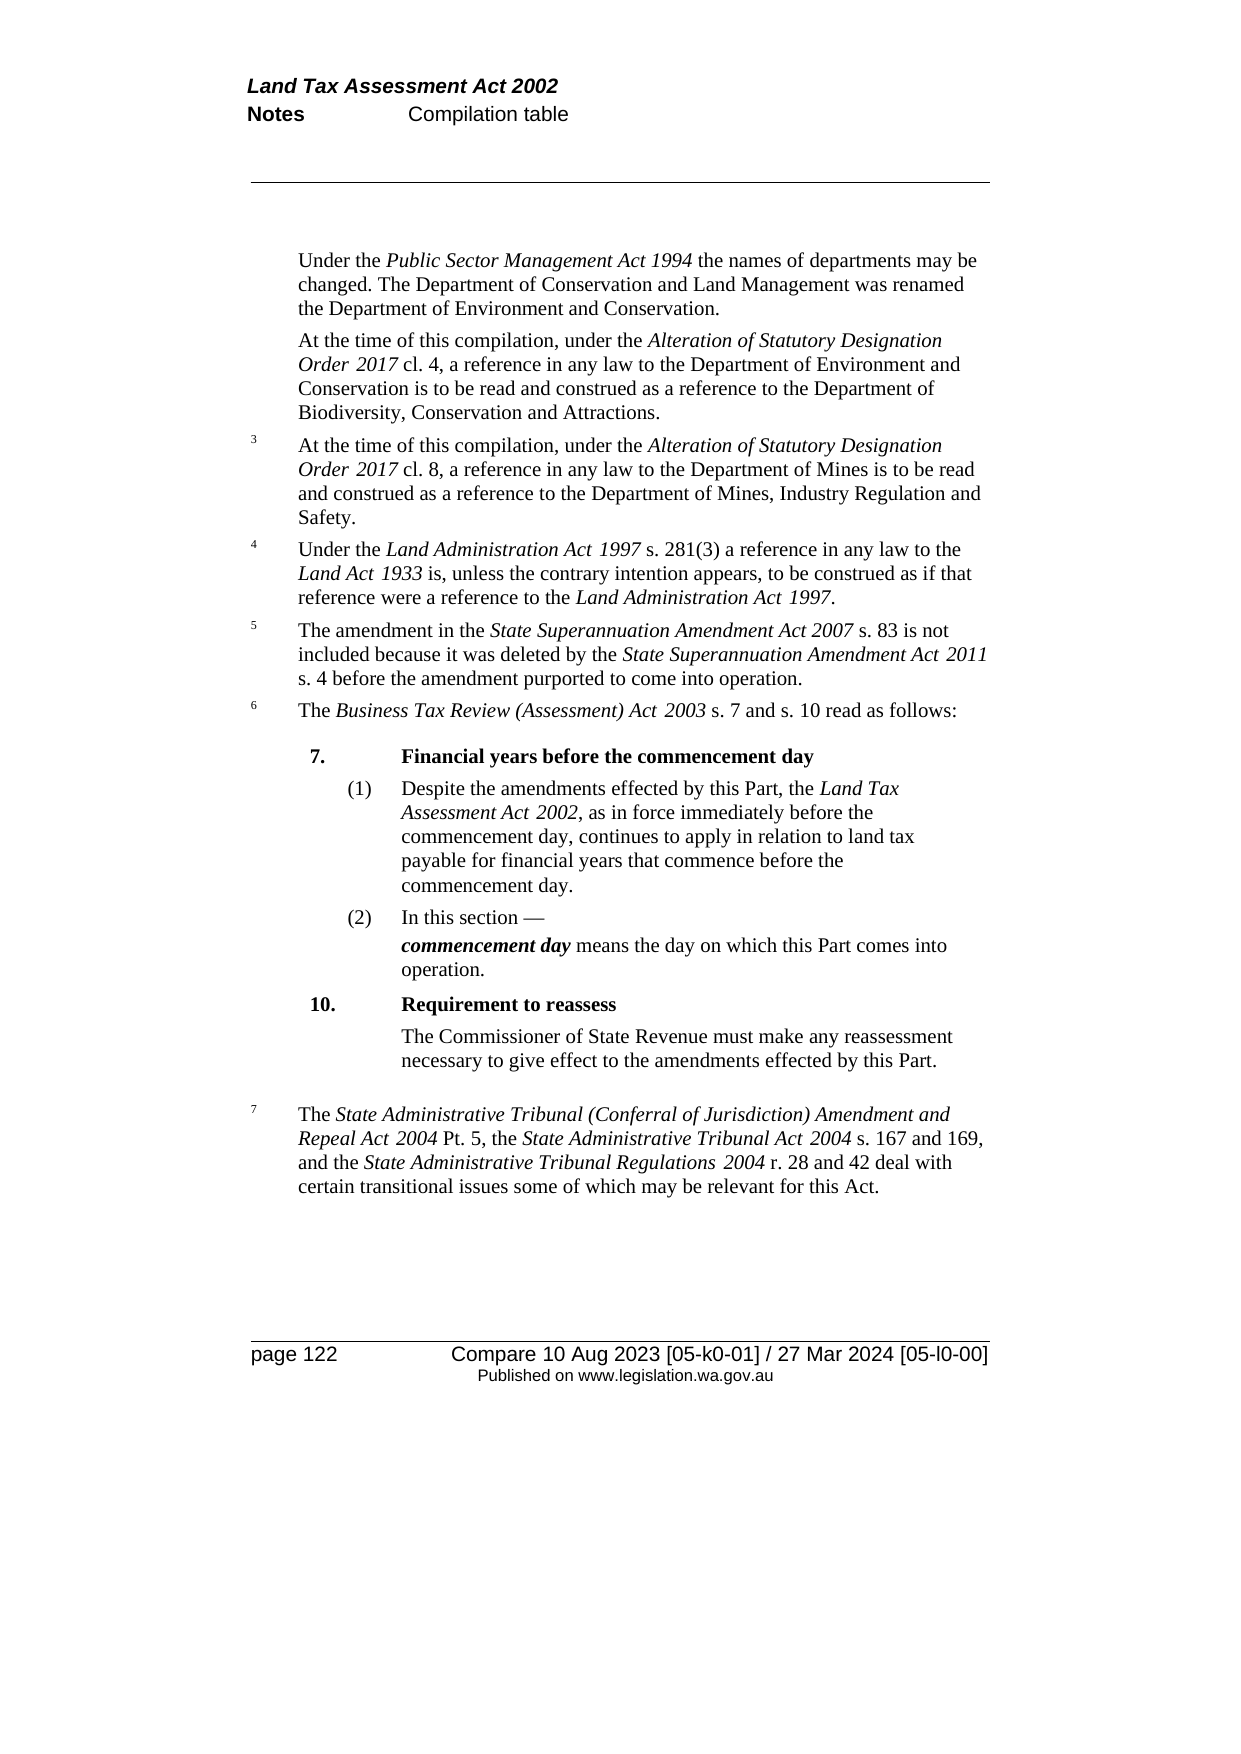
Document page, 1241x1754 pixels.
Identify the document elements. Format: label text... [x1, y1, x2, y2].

text (2) In this section — [312, 905, 960, 929]
text (1) Despite the amendments effected by this Part, the Land Tax Assessment Act 2002, as in force immediately before the commencement day, continues to apply in relation to land tax payable for financial years that commence before the commencement day. [312, 776, 960, 897]
text Under the Public Sector Management Act 1994 the names of departments may be changed. The Department of Conservation and Land Management was renamed the Department of Environment and Conservation. [251, 247, 990, 320]
subtitle 7. Financial years before the commencement day [309, 744, 960, 768]
text At the time of this compilation, under the Alteration of Statutory Designation Order 2017 cl. 4, a reference in any law to the Department of Environment and Conservation is to be read and construed as a reference to the Department of Biodiversity, Conservation and Attractions. [251, 328, 990, 424]
text 4 Under the Land Administration Act 1997 s. 281(3) a reference in any law to the Land Act 1933 is, unless the contrary intention appears, to be construed as if that reference were a reference to the Land Administration Act 1997. [251, 537, 990, 609]
text commencement day means the day on which this Part comes into operation. [309, 933, 960, 981]
text 3 At the time of this compilation, under the Alteration of Statutory Designation Order 2017 cl. 8, a reference in any law to the Department of Mines is to be read and construed as a reference to the Department of Mines, Industry Regulation and Safety. [251, 433, 990, 529]
text 5 The amendment in the State Superannuation Amendment Act 2007 s. 83 is not included because it was deleted by the State Superannuation Amendment Act 2011 s. 4 before the amendment purported to come into operation. [251, 618, 990, 690]
text The Commissioner of State Revenue must make any reassessment necessary to give effect to the amendments effected by this Part. [312, 1024, 960, 1072]
text 6 The Business Tax Review (Assessment) Act 2003 s. 7 and s. 10 read as follows: [251, 698, 990, 722]
subtitle 10. Requirement to reassess [309, 992, 960, 1016]
text 7 The State Administrative Tribunal (Conferral of Jurisdiction) Amendment and Repeal Act 2004 Pt. 5, the State Administrative Tribunal Act 2004 s. 167 and 169, and the State Administrative Tribunal Regulations 2004 r. 28 and 42 deal with certain transitional issues some of which may be relevant for this Act. [251, 1102, 990, 1198]
